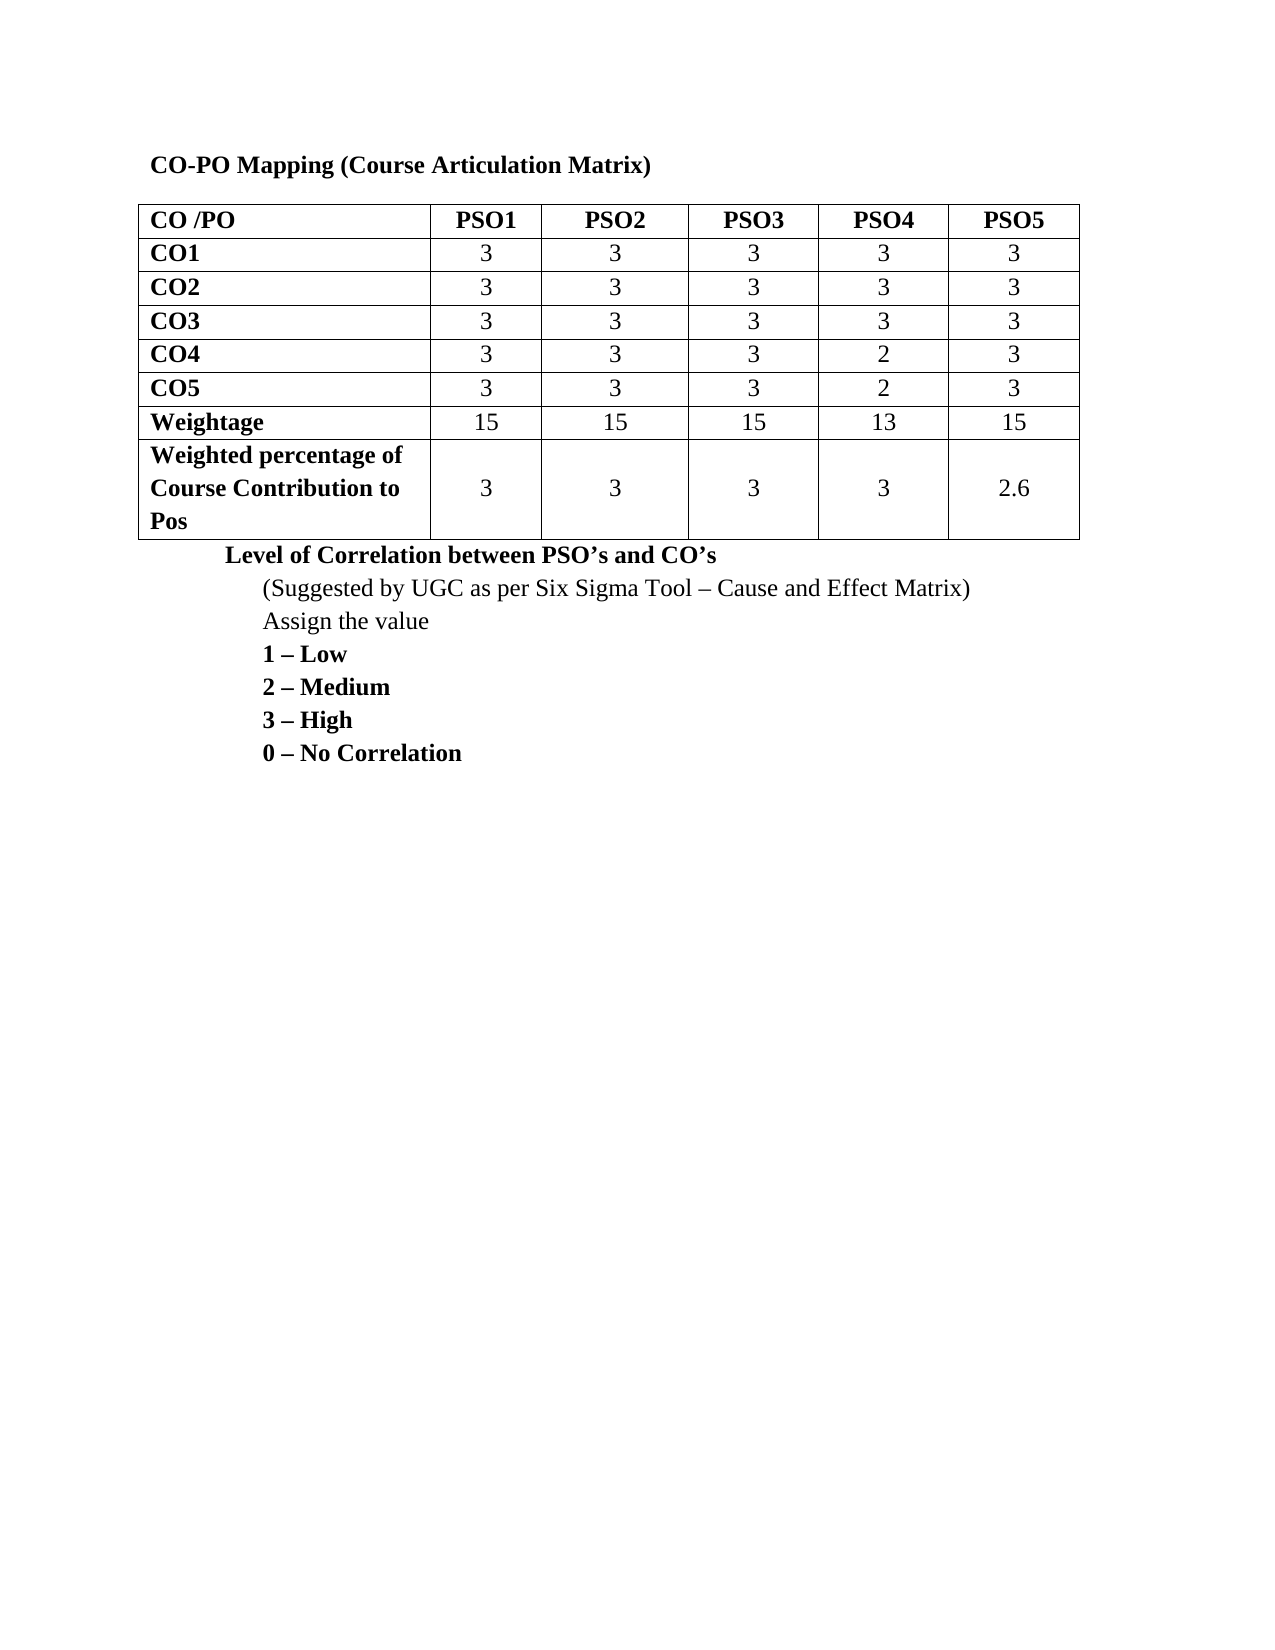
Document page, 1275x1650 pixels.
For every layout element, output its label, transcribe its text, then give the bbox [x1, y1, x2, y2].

table_cell 3 [431, 373, 541, 406]
table_cell 3 [431, 306, 541, 338]
table_cell 13 [819, 407, 948, 439]
list (Suggested by UGC as per Six Sigma Tool – Cause and Effect Matrix) [262, 573, 1125, 602]
table_cell 3 [431, 440, 541, 539]
table_header CO /PO [139, 205, 430, 237]
list 1 – Low [262, 639, 1125, 668]
table_cell 3 [542, 340, 688, 372]
table_cell CO4 [139, 340, 430, 372]
table_cell 3 [431, 239, 541, 271]
table_cell 3 [819, 440, 948, 539]
table_cell 3 [819, 239, 948, 271]
table_cell 3 [689, 306, 818, 338]
table_cell 3 [542, 373, 688, 406]
table_cell 2 [819, 340, 948, 372]
table_cell CO1 [139, 239, 430, 271]
text Level of Correlation between PSO’s and CO’s [225, 540, 1125, 569]
table_cell CO2 [139, 272, 430, 305]
table_cell CO3 [139, 306, 430, 338]
table_cell 3 [431, 340, 541, 372]
table_header PSO1 [431, 205, 541, 237]
table_cell 3 [542, 272, 688, 305]
list 3 – High [262, 705, 1125, 734]
table_cell 3 [949, 340, 1079, 372]
table_cell 2.6 [949, 440, 1079, 539]
table_header PSO2 [542, 205, 688, 237]
table_cell 3 [689, 440, 818, 539]
table_header PSO3 [689, 205, 818, 237]
table_cell 3 [689, 272, 818, 305]
table_cell 3 [542, 440, 688, 539]
list 2 – Medium [262, 672, 1125, 701]
text CO-PO Mapping (Course Articulation Matrix) [150, 150, 1125, 179]
table_cell 3 [819, 272, 948, 305]
table_cell 2 [819, 373, 948, 406]
table_cell 15 [542, 407, 688, 439]
table_cell Weighted percentage of Course Contribution to Pos [139, 440, 430, 539]
text 0 – No Correlation [187, 738, 1125, 767]
table_cell 3 [542, 239, 688, 271]
table_cell 3 [949, 239, 1079, 271]
table_cell 3 [949, 272, 1079, 305]
table_cell 3 [949, 306, 1079, 338]
list Assign the value [262, 606, 1125, 635]
table_cell 15 [431, 407, 541, 439]
table_cell 3 [431, 272, 541, 305]
table_cell 3 [689, 373, 818, 406]
table_cell 3 [542, 306, 688, 338]
table_cell Weightage [139, 407, 430, 439]
table_cell 3 [819, 306, 948, 338]
table_cell 15 [689, 407, 818, 439]
table_cell CO5 [139, 373, 430, 406]
table_header PSO5 [949, 205, 1079, 237]
table_header PSO4 [819, 205, 948, 237]
table_cell 3 [949, 373, 1079, 406]
table_cell 3 [689, 340, 818, 372]
table_cell 3 [689, 239, 818, 271]
table_cell 15 [949, 407, 1079, 439]
